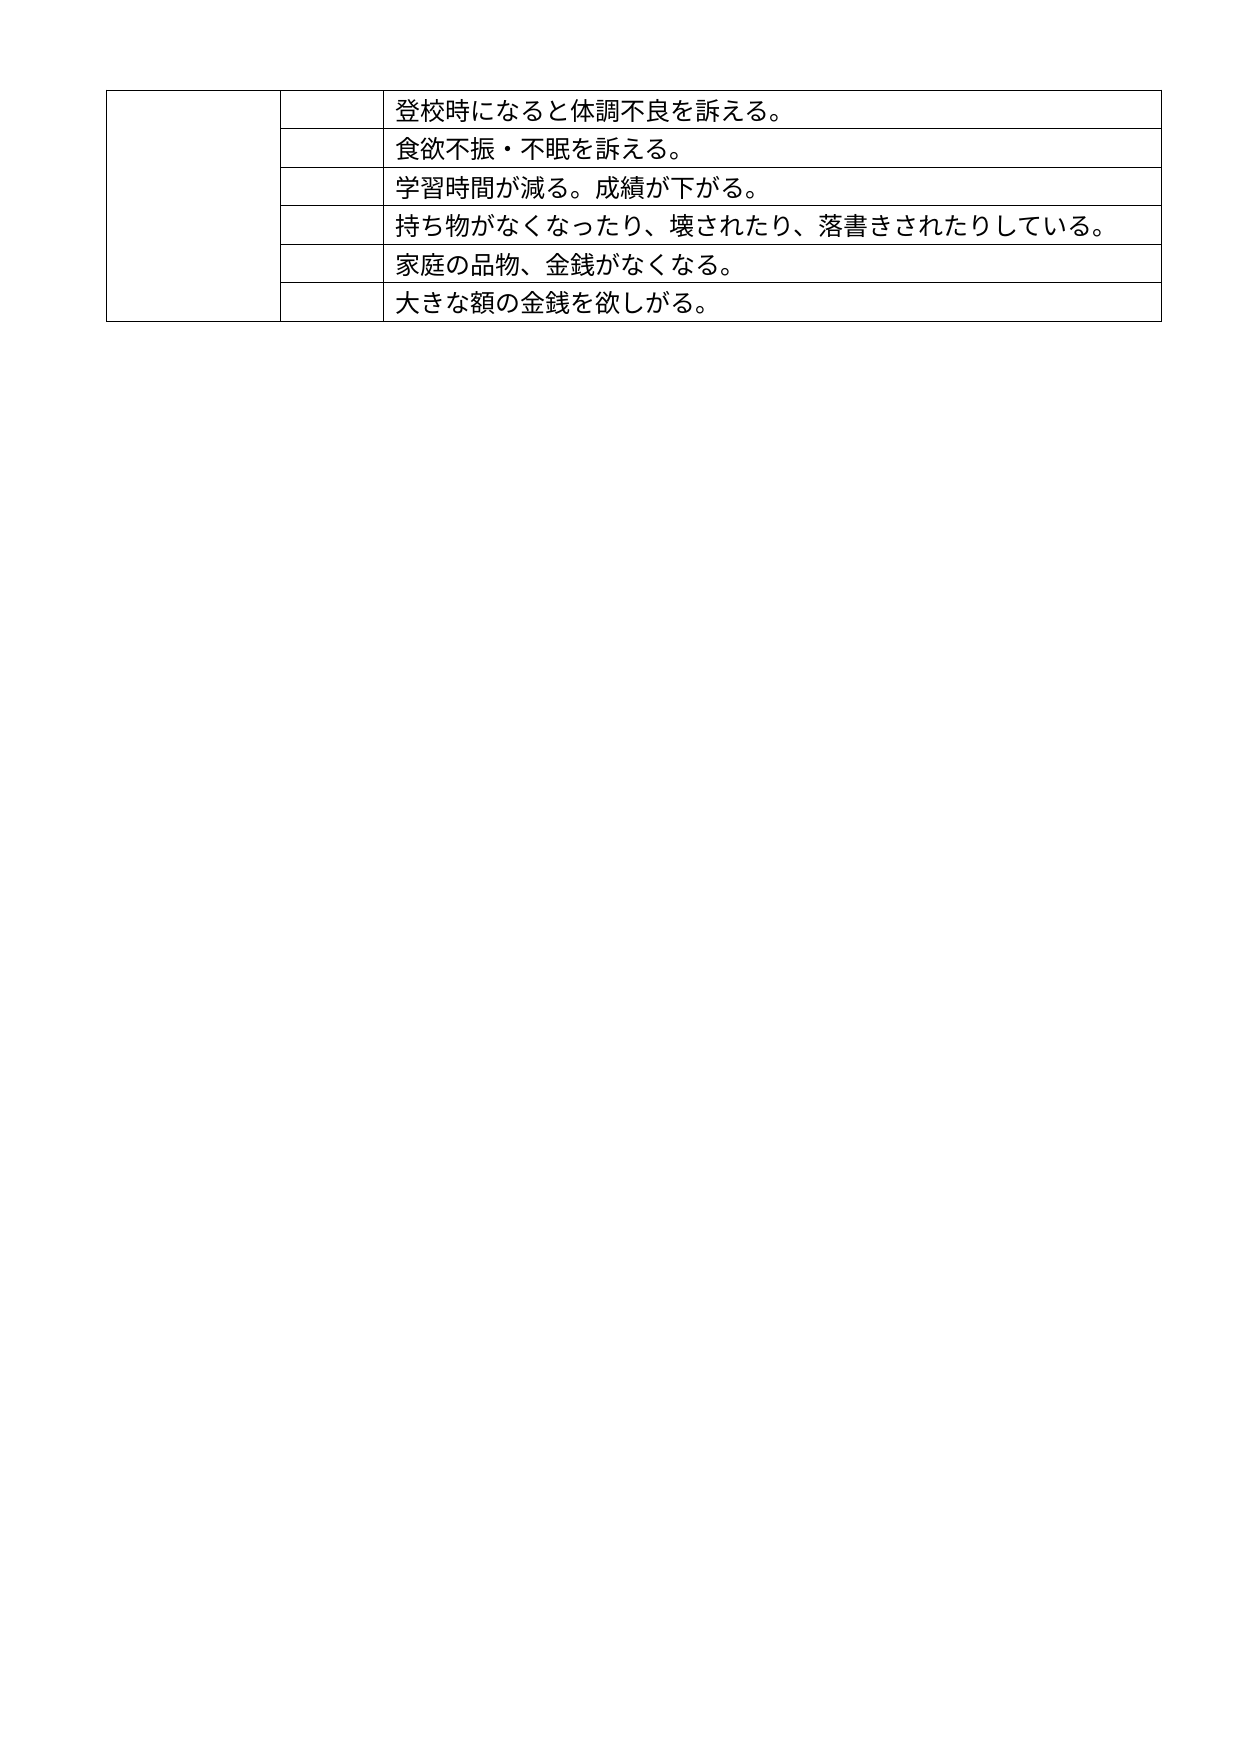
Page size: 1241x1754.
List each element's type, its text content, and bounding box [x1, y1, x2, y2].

table_cell 学習時間が減る。成績が下がる。 [384, 168, 1161, 205]
table_cell [281, 206, 383, 244]
table_cell 登校時になると体調不良を訴える。 [384, 91, 1161, 128]
table_cell [281, 129, 383, 167]
table_cell [281, 283, 383, 321]
table_cell 家庭の品物、金銭がなくなる。 [384, 245, 1161, 282]
table_cell 持ち物がなくなったり、壊されたり、落書きされたりしている。 [384, 206, 1161, 244]
table_cell 食欲不振・不眠を訴える。 [384, 129, 1161, 167]
table_cell 大きな額の金銭を欲しがる。 [384, 283, 1161, 321]
table_cell [281, 168, 383, 205]
table_cell [281, 91, 383, 128]
table_cell [281, 245, 383, 282]
